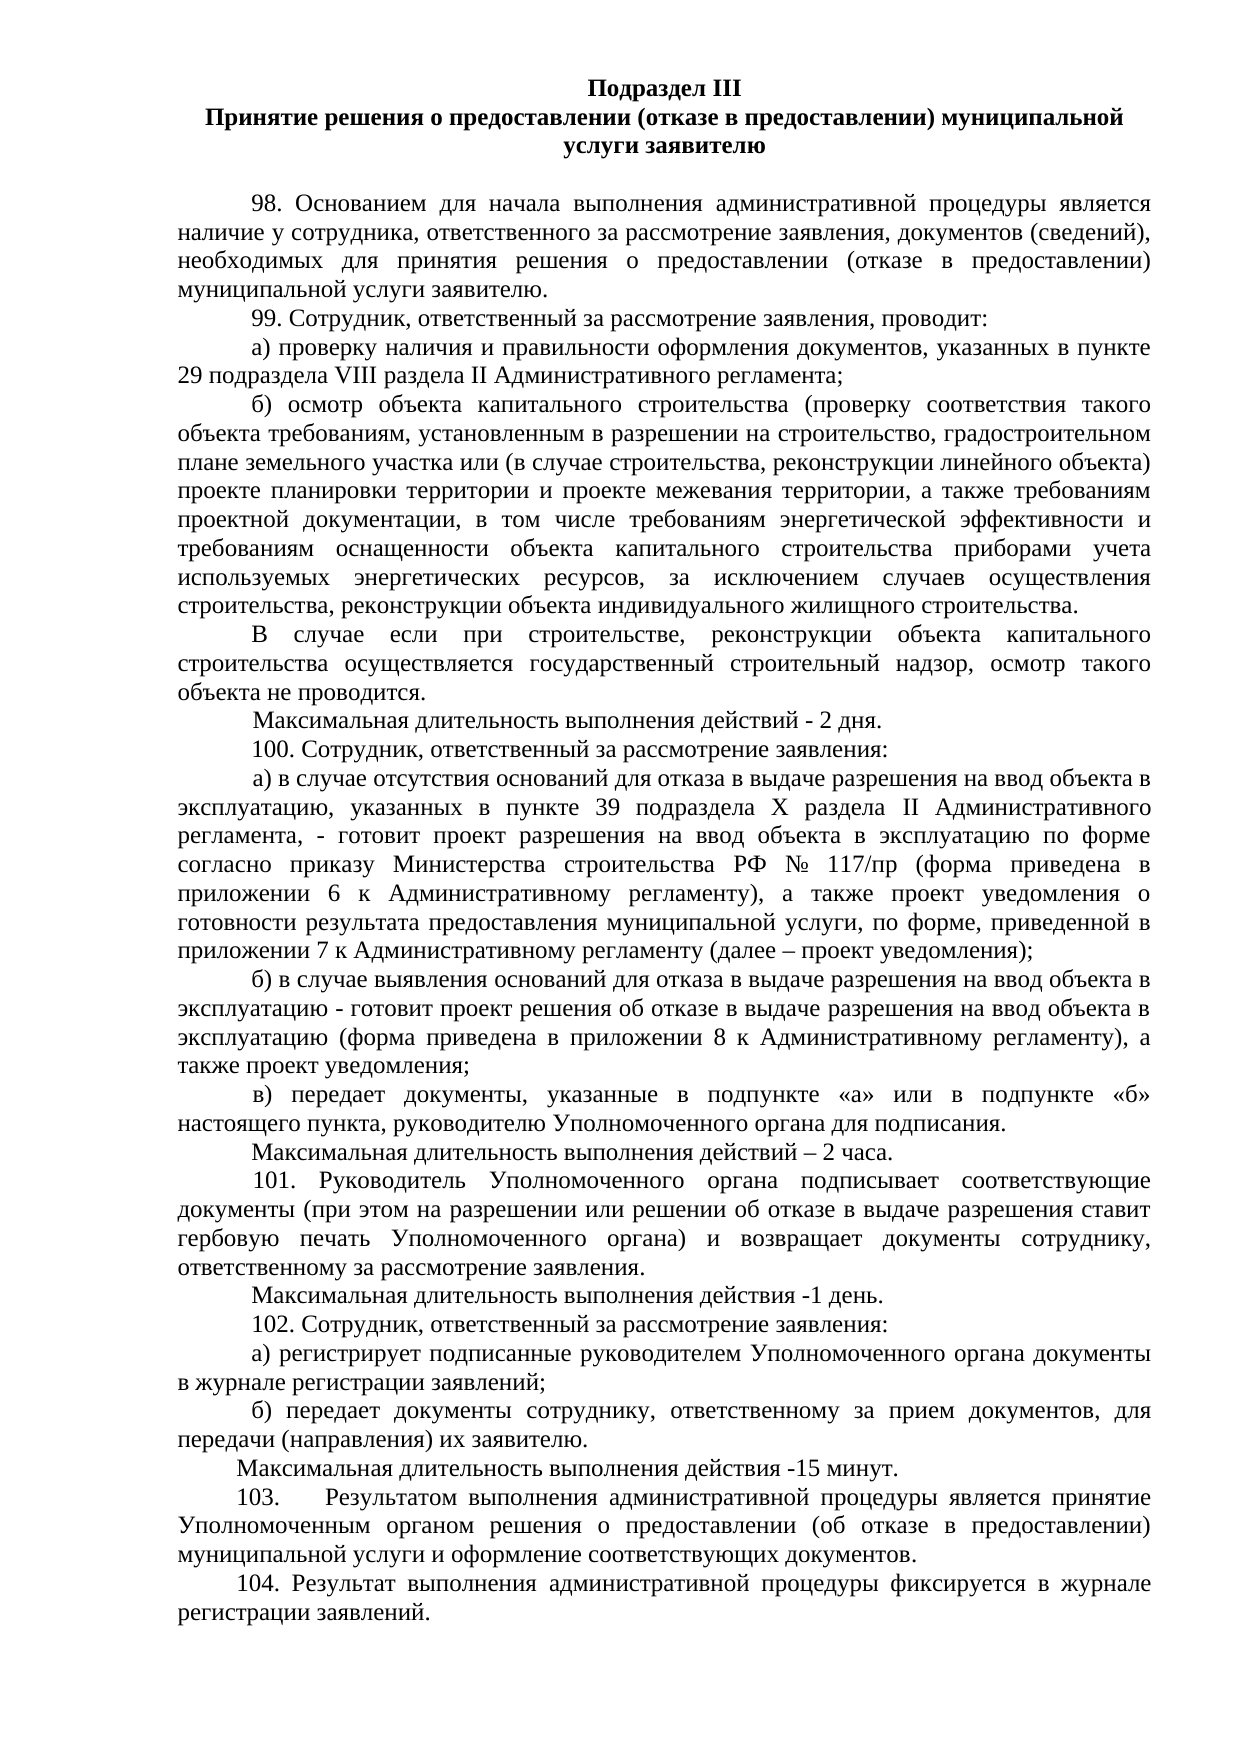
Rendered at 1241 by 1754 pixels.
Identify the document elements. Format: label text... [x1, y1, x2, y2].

text Принятие решения о предоставлении (отказе в предоставлении) муниципальной услуги заявителю [177, 102, 1152, 159]
text б) передает документы сотруднику, ответственному за прием документов, для передачи (направления) их заявителю. [177, 1396, 1152, 1453]
text б) в случае выявления оснований для отказа в выдаче разрешения на ввод объекта в эксплуатацию - готовит проект решения об отказе в выдаче разрешения на ввод объекта в эксплуатацию (форма приведена в приложении 8 к Административному регламенту), а также проект уведомления; [177, 964, 1152, 1079]
text 98. Основанием для начала выполнения административной процедуры является наличие у сотрудника, ответственного за рассмотрение заявления, документов (сведений), необходимых для принятия решения о предоставлении (отказе в предоставлении) муниципальной услуги заявителю. [177, 188, 1152, 303]
text Максимальная длительность выполнения действия -15 минут. [177, 1453, 1152, 1482]
text 100. Сотрудник, ответственный за рассмотрение заявления: [177, 734, 1152, 763]
text Максимальная длительность выполнения действия -1 день. [177, 1281, 1152, 1309]
text Максимальная длительность выполнения действий - 2 дня. [177, 706, 1152, 734]
text а) проверку наличия и правильности оформления документов, указанных в пункте 29 подраздела VIII раздела II Административного регламента; [177, 332, 1152, 389]
text 103. Результатом выполнения административной процедуры является принятие Уполномоченным органом решения о предоставлении (об отказе в предоставлении) муниципальной услуги и оформление соответствующих документов. [177, 1482, 1152, 1568]
text 99. Сотрудник, ответственный за рассмотрение заявления, проводит: [177, 303, 1152, 332]
text б) осмотр объекта капитального строительства (проверку соответствия такого объекта требованиям, установленным в разрешении на строительство, градостроительном плане земельного участка или (в случае строительства, реконструкции линейного объекта) проекте планировки территории и проекте межевания территории, а также требованиям проектной документации, в том числе требованиям энергетической эффективности и требованиям оснащенности объекта капитального строительства приборами учета используемых энергетических ресурсов, за исключением случаев осуществления строительства, реконструкции объекта индивидуального жилищного строительства. [177, 389, 1152, 619]
text а) в случае отсутствия оснований для отказа в выдаче разрешения на ввод объекта в эксплуатацию, указанных в пункте 39 подраздела X раздела II Административного регламента, - готовит проект разрешения на ввод объекта в эксплуатацию по форме согласно приказу Министерства строительства РФ № 117/пр (форма приведена в приложении 6 к Административному регламенту), а также проект уведомления о готовности результата предоставления муниципальной услуги, по форме, приведенной в приложении 7 к Административному регламенту (далее – проект уведомления); [177, 763, 1152, 964]
text 101. Руководитель Уполномоченного органа подписывает соответствующие документы (при этом на разрешении или решении об отказе в выдаче разрешения ставит гербовую печать Уполномоченного органа) и возвращает документы сотруднику, ответственному за рассмотрение заявления. [177, 1166, 1152, 1281]
text В случае если при строительстве, реконструкции объекта капитального строительства осуществляется государственный строительный надзор, осмотр такого объекта не проводится. [177, 619, 1152, 706]
text 102. Сотрудник, ответственный за рассмотрение заявления: [177, 1309, 1152, 1338]
text Подраздел III [177, 73, 1152, 102]
text а) регистрирует подписанные руководителем Уполномоченного органа документы в журнале регистрации заявлений; [177, 1338, 1152, 1396]
text 104. Результат выполнения административной процедуры фиксируется в журнале регистрации заявлений. [177, 1568, 1152, 1626]
text в) передает документы, указанные в подпункте «а» или в подпункте «б» настоящего пункта, руководителю Уполномоченного органа для подписания. [177, 1079, 1152, 1137]
text Максимальная длительность выполнения действий – 2 часа. [177, 1137, 1152, 1166]
